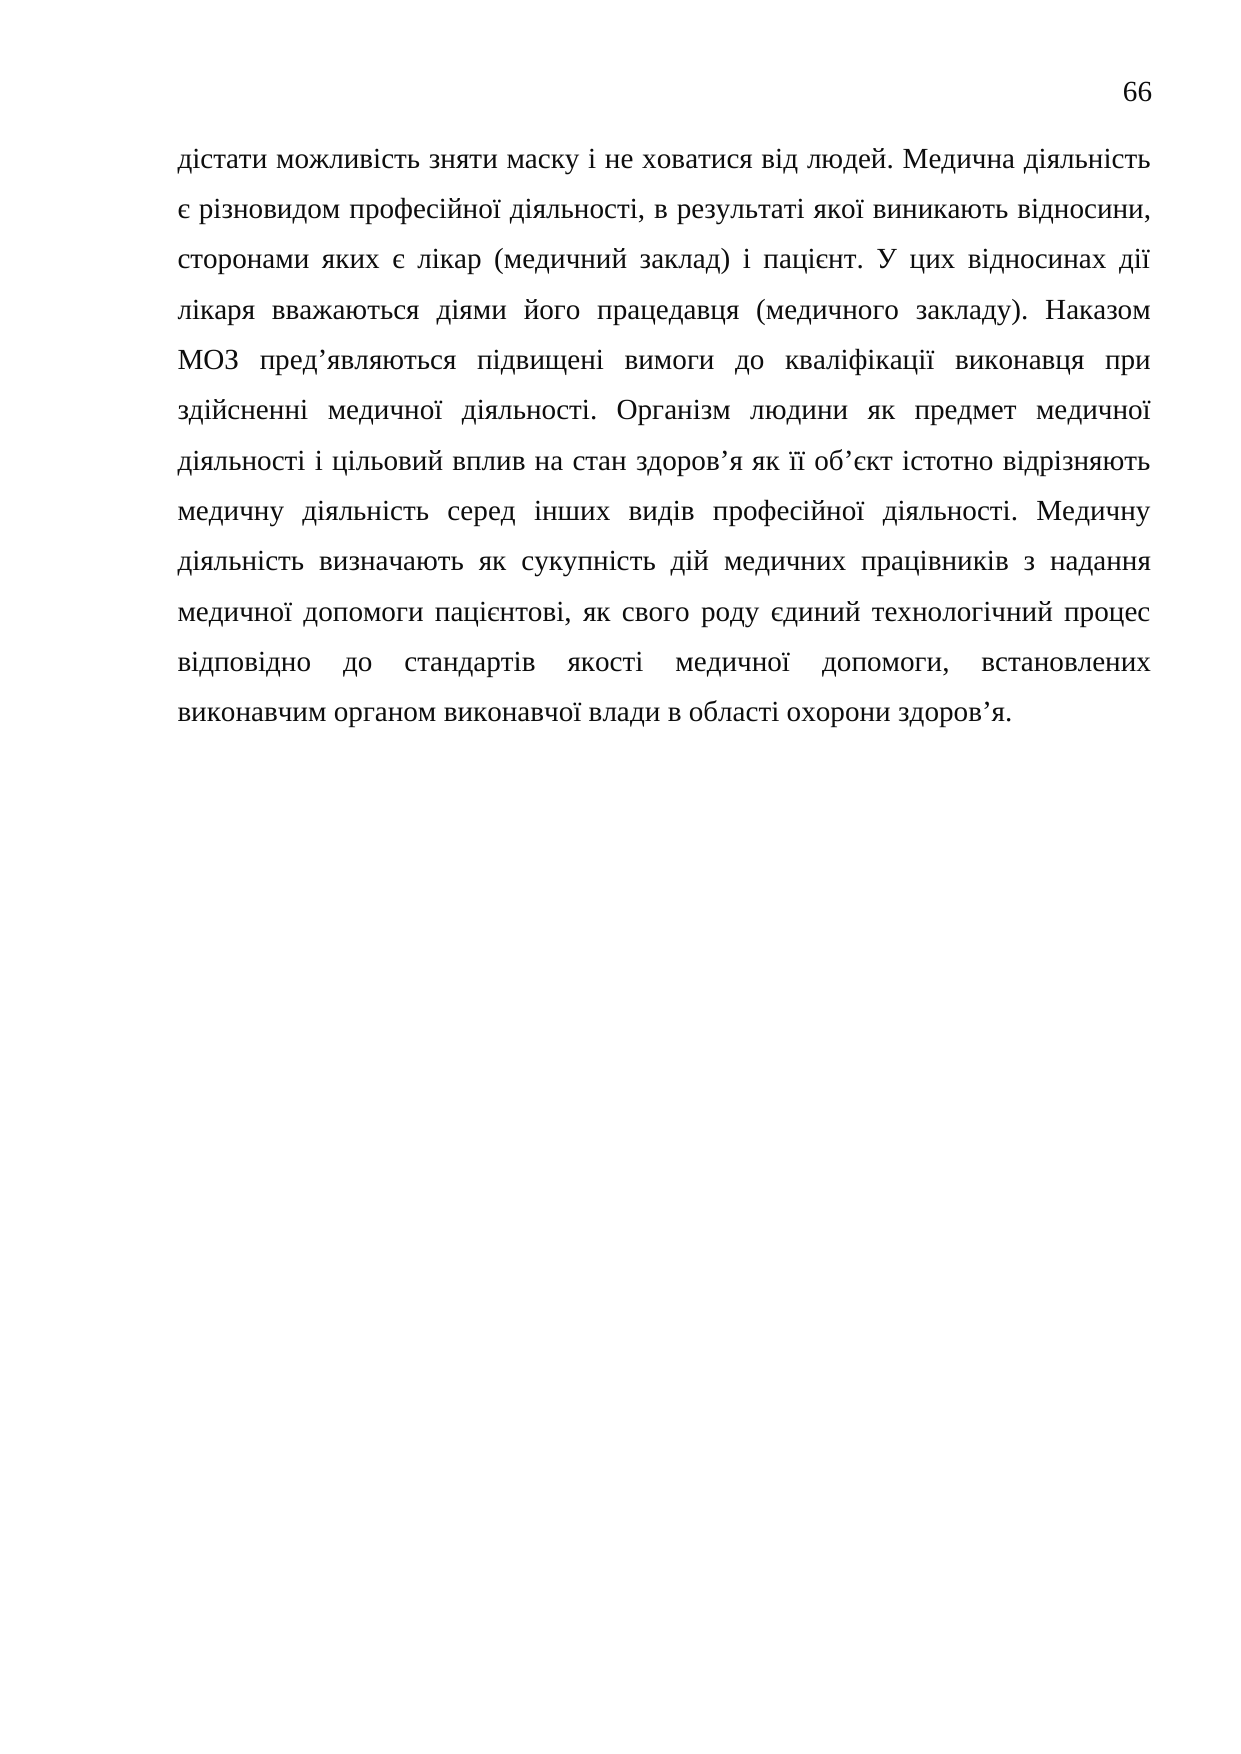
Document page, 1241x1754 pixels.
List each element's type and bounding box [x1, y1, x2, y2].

text [177, 141, 1152, 728]
